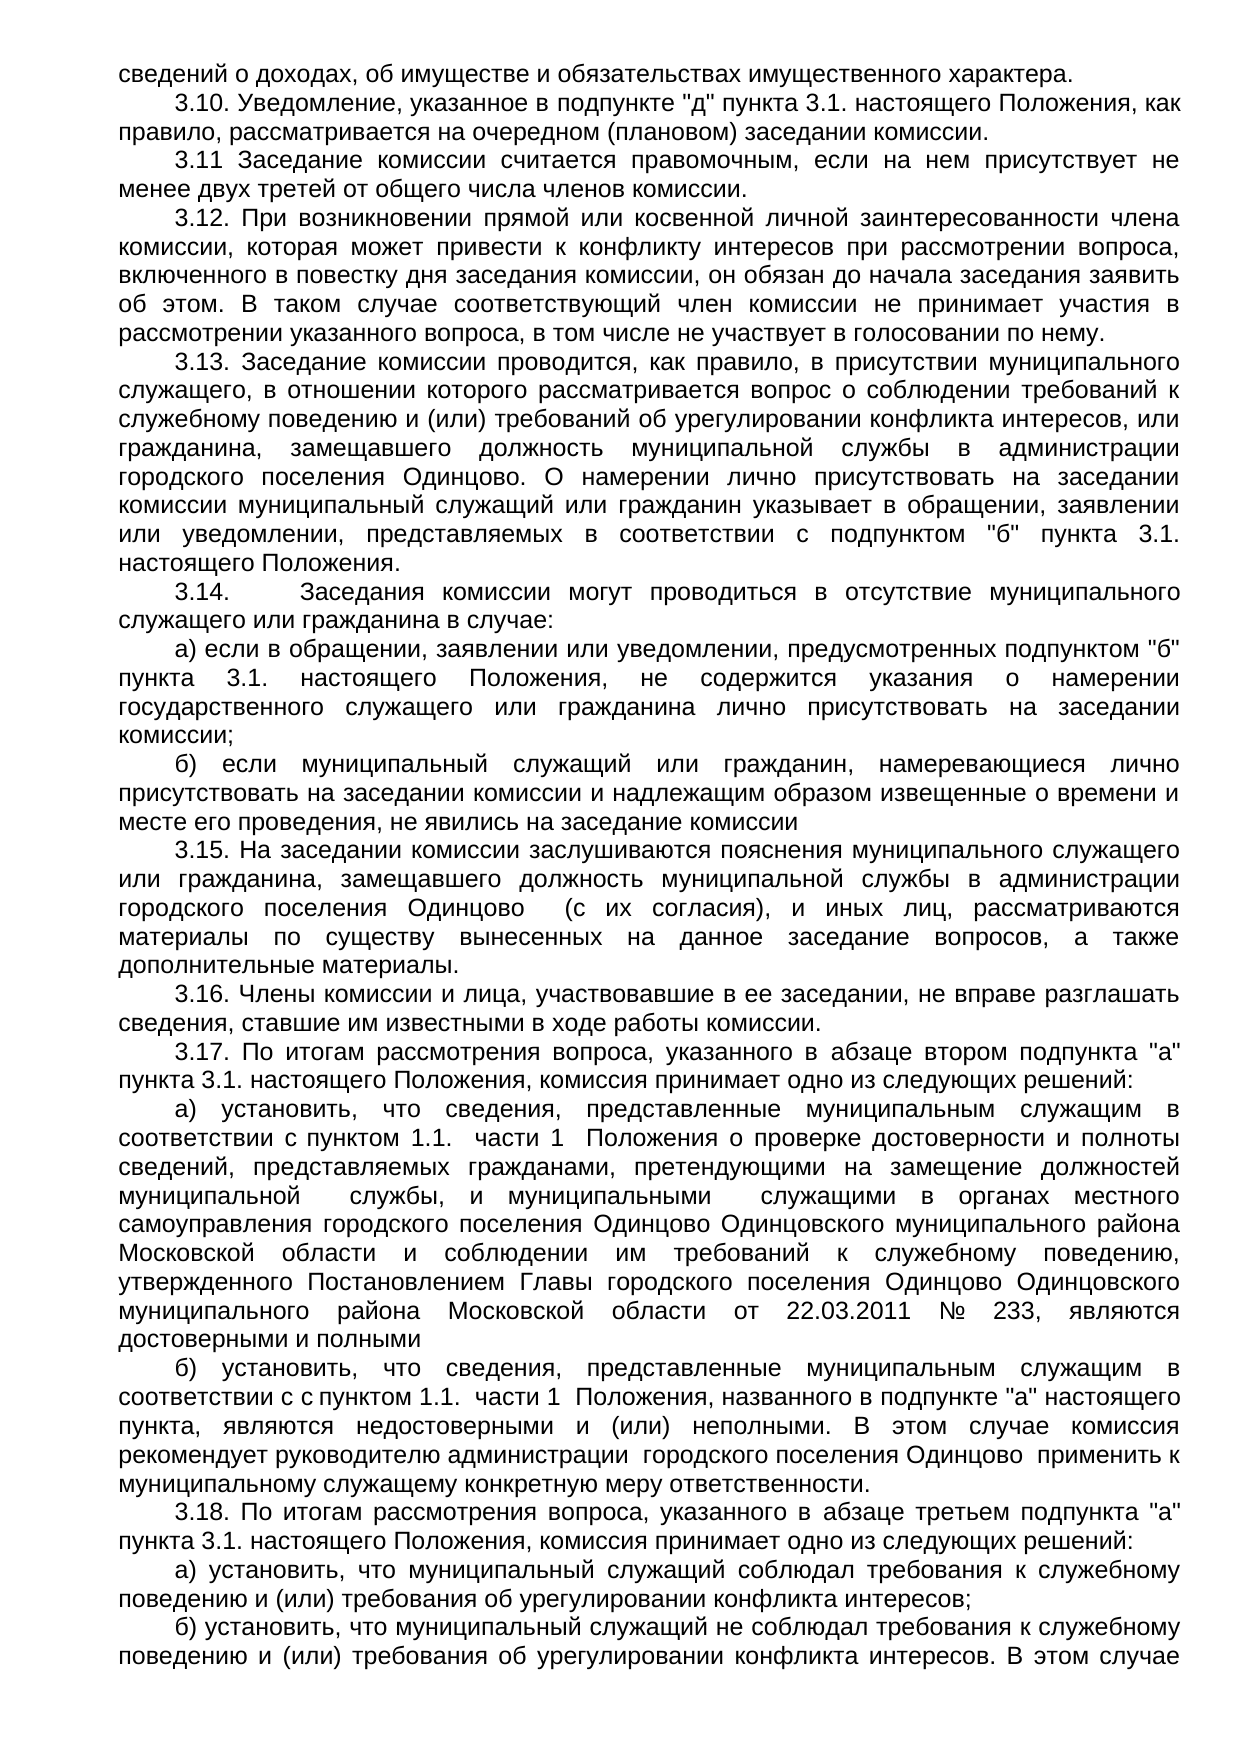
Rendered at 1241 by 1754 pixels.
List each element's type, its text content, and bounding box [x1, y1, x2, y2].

text 3.16. Члены комиссии и лица, участвовавшие в ее заседании, не вправе разглашать сведения, ставшие им известными в ходе работы комиссии. [118, 979, 1181, 1037]
text 3.11 Заседание комиссии считается правомочным, если на нем присутствует не менее двух третей от общего числа членов комиссии. [118, 145, 1181, 203]
text а) установить, что муниципальный служащий соблюдал требования к служебному поведению и (или) требования об урегулировании конфликта интересов; [118, 1555, 1181, 1612]
text 3.13. Заседание комиссии проводится, как правило, в присутствии муниципального служащего, в отношении которого рассматривается вопрос о соблюдении требований к служебному поведению и (или) требований об урегулировании конфликта интересов, или гражданина, замещавшего должность муниципальной службы в администрации городского поселения Одинцово. О намерении лично присутствовать на заседании комиссии муниципальный служащий или гражданин указывает в обращении, заявлении или уведомлении, представляемых в соответствии с подпунктом "б" пункта 3.1. настоящего Положения. [118, 347, 1181, 577]
text 3.12. При возникновении прямой или косвенной личной заинтересованности члена комиссии, которая может привести к конфликту интересов при рассмотрении вопроса, включенного в повестку дня заседания комиссии, он обязан до начала заседания заявить об этом. В таком случае соответствующий член комиссии не принимает участия в рассмотрении указанного вопроса, в том числе не участвует в голосовании по нему. [118, 203, 1181, 347]
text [118, 59, 1181, 88]
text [118, 1612, 1181, 1670]
text 3.18. По итогам рассмотрения вопроса, указанного в абзаце третьем подпункта "а" пункта 3.1. настоящего Положения, комиссия принимает одно из следующих решений: [118, 1497, 1181, 1555]
text 3.15. На заседании комиссии заслушиваются пояснения муниципального служащего или гражданина, замещавшего должность муниципальной службы в администрации городского поселения Одинцово (с их согласия), и иных лиц, рассматриваются материалы по существу вынесенных на данное заседание вопросов, а также дополнительные материалы. [118, 835, 1181, 979]
text а) установить, что сведения, представленные муниципальным служащим в соответствии с пунктом 1.1. части 1 Положения о проверке достоверности и полноты сведений, представляемых гражданами, претендующими на замещение должностей муниципальной службы, и муниципальными служащими в органах местного самоуправления городского поселения Одинцово Одинцовского муниципального района Московской области и соблюдении им требований к служебному поведению, утвержденного Постановлением Главы городского поселения Одинцово Одинцовского муниципального района Московской области от 22.03.2011 № 233, являются достоверными и полными [118, 1094, 1181, 1353]
text б) установить, что сведения, представленные муниципальным служащим в соответствии с с пунктом 1.1. части 1 Положения, названного в подпункте "а" настоящего пункта, являются недостоверными и (или) неполными. В этом случае комиссия рекомендует руководителю администрации городского поселения Одинцово применить к муниципальному служащему конкретную меру ответственности. [118, 1353, 1181, 1497]
text 3.10. Уведомление, указанное в подпункте "д" пункта 3.1. настоящего Положения, как правило, рассматривается на очередном (плановом) заседании комиссии. [118, 88, 1181, 145]
text 3.17. По итогам рассмотрения вопроса, указанного в абзаце втором подпункта "а" пункта 3.1. настоящего Положения, комиссия принимает одно из следующих решений: [118, 1037, 1181, 1094]
text б) если муниципальный служащий или гражданин, намеревающиеся лично присутствовать на заседании комиссии и надлежащим образом извещенные о времени и месте его проведения, не явились на заседание комиссии [118, 749, 1181, 835]
text 3.14. Заседания комиссии могут проводиться в отсутствие муниципального служащего или гражданина в случае: [118, 577, 1181, 634]
text а) если в обращении, заявлении или уведомлении, предусмотренных подпунктом "б" пункта 3.1. настоящего Положения, не содержится указания о намерении государственного служащего или гражданина лично присутствовать на заседании комиссии; [118, 634, 1181, 749]
